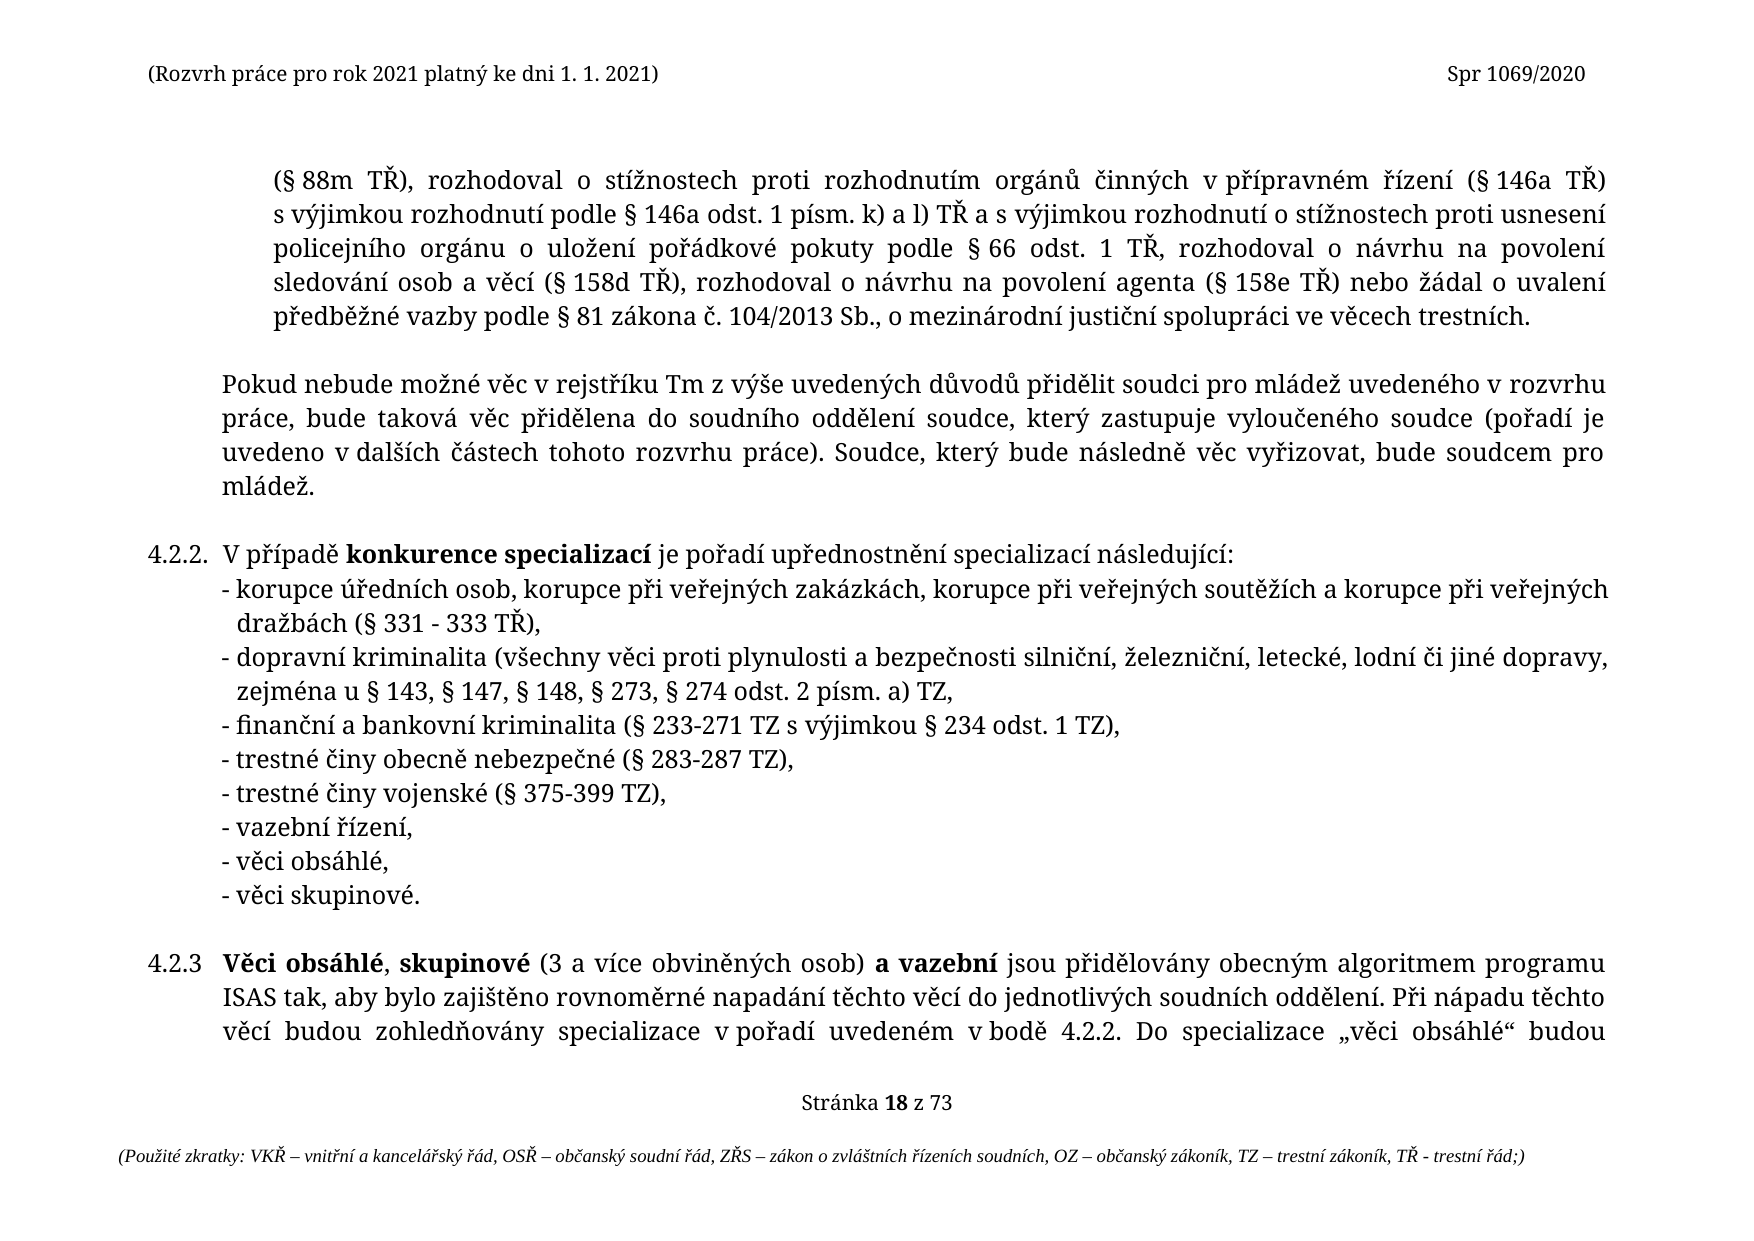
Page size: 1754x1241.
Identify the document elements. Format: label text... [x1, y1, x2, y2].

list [221, 162, 1606, 333]
text - trestné činy obecně nebezpečné (§ 283-287 TZ), [148, 742, 1617, 776]
text - trestné činy vojenské (§ 375-399 TZ), [207, 776, 1617, 810]
list V případě konkurence specializací je pořadí upřednostnění specializací následující: [148, 537, 1606, 571]
text - dopravní kriminalita (všechny věci proti plynulosti a bezpečnosti silniční, železniční, letecké, lodní či jiné dopravy, zejména u § 143, § 147, § 148, § 273, § 274 odst. 2 písm. a) TZ, [221, 639, 1609, 707]
text - věci skupinové. [222, 878, 1617, 912]
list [148, 946, 1606, 1048]
text - finanční a bankovní kriminalita (§ 233-271 TZ s výjimkou § 234 odst. 1 TZ), [148, 707, 1617, 742]
text - věci obsáhlé, [222, 844, 1617, 878]
text - vazební řízení, [222, 810, 1617, 844]
text Pokud nebude možné věc v rejstříku Tm z výše uvedených důvodů přidělit soudci pro mládež uvedeného v rozvrhu práce, bude taková věc přidělena do soudního oddělení soudce, který zastupuje vyloučeného soudce (pořadí je uvedeno v dalších částech tohoto rozvrhu práce). Soudce, který bude následně věc vyřizovat, bude soudcem pro mládež. [222, 367, 1606, 503]
text - korupce úředních osob, korupce při veřejných zakázkách, korupce při veřejných soutěžích a korupce při veřejných dražbách (§ 331 - 333 TŘ), [222, 571, 1609, 639]
